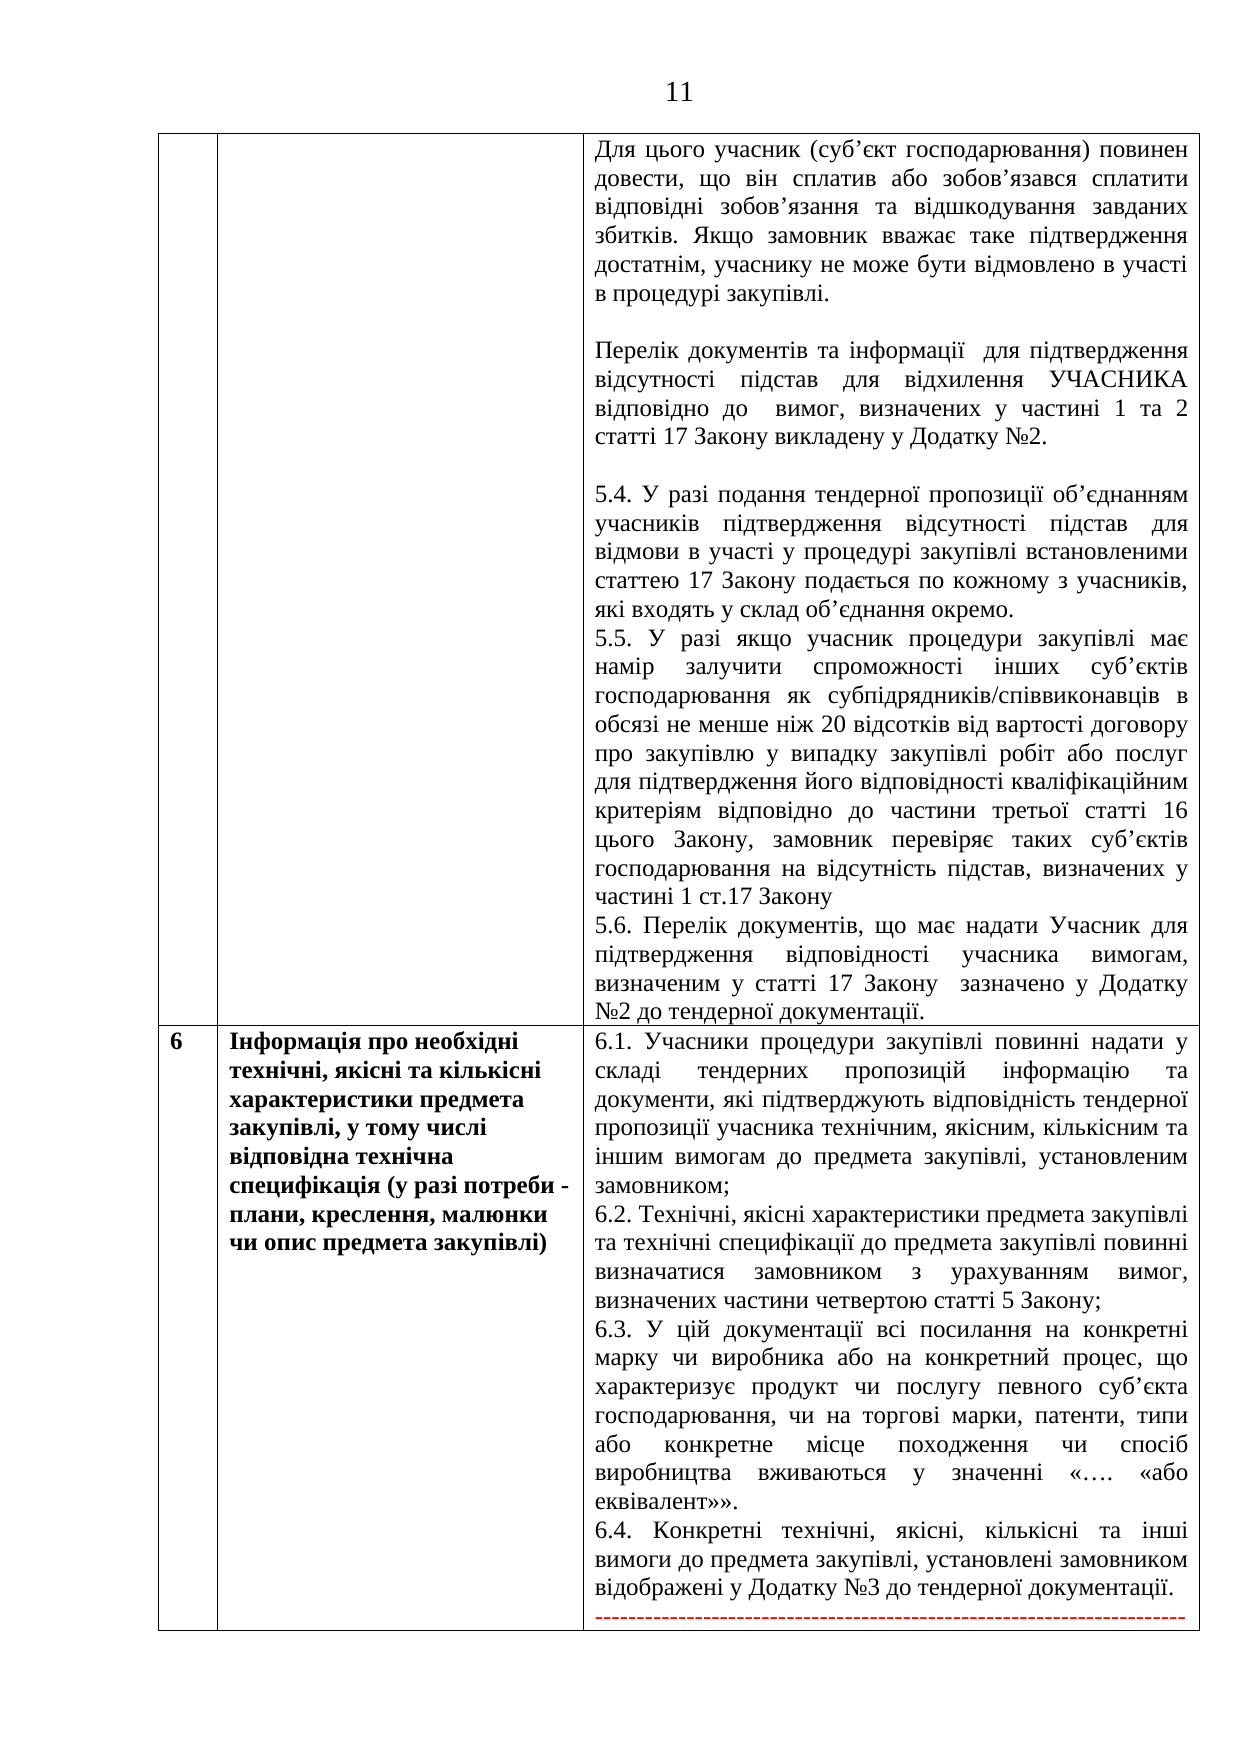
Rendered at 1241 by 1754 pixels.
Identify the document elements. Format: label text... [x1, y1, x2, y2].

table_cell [584, 1026, 1199, 1630]
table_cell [218, 1026, 583, 1630]
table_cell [218, 134, 583, 1025]
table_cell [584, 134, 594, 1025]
table_cell 6 [159, 1026, 217, 1630]
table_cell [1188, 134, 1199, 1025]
table_cell 5 [159, 134, 217, 1025]
